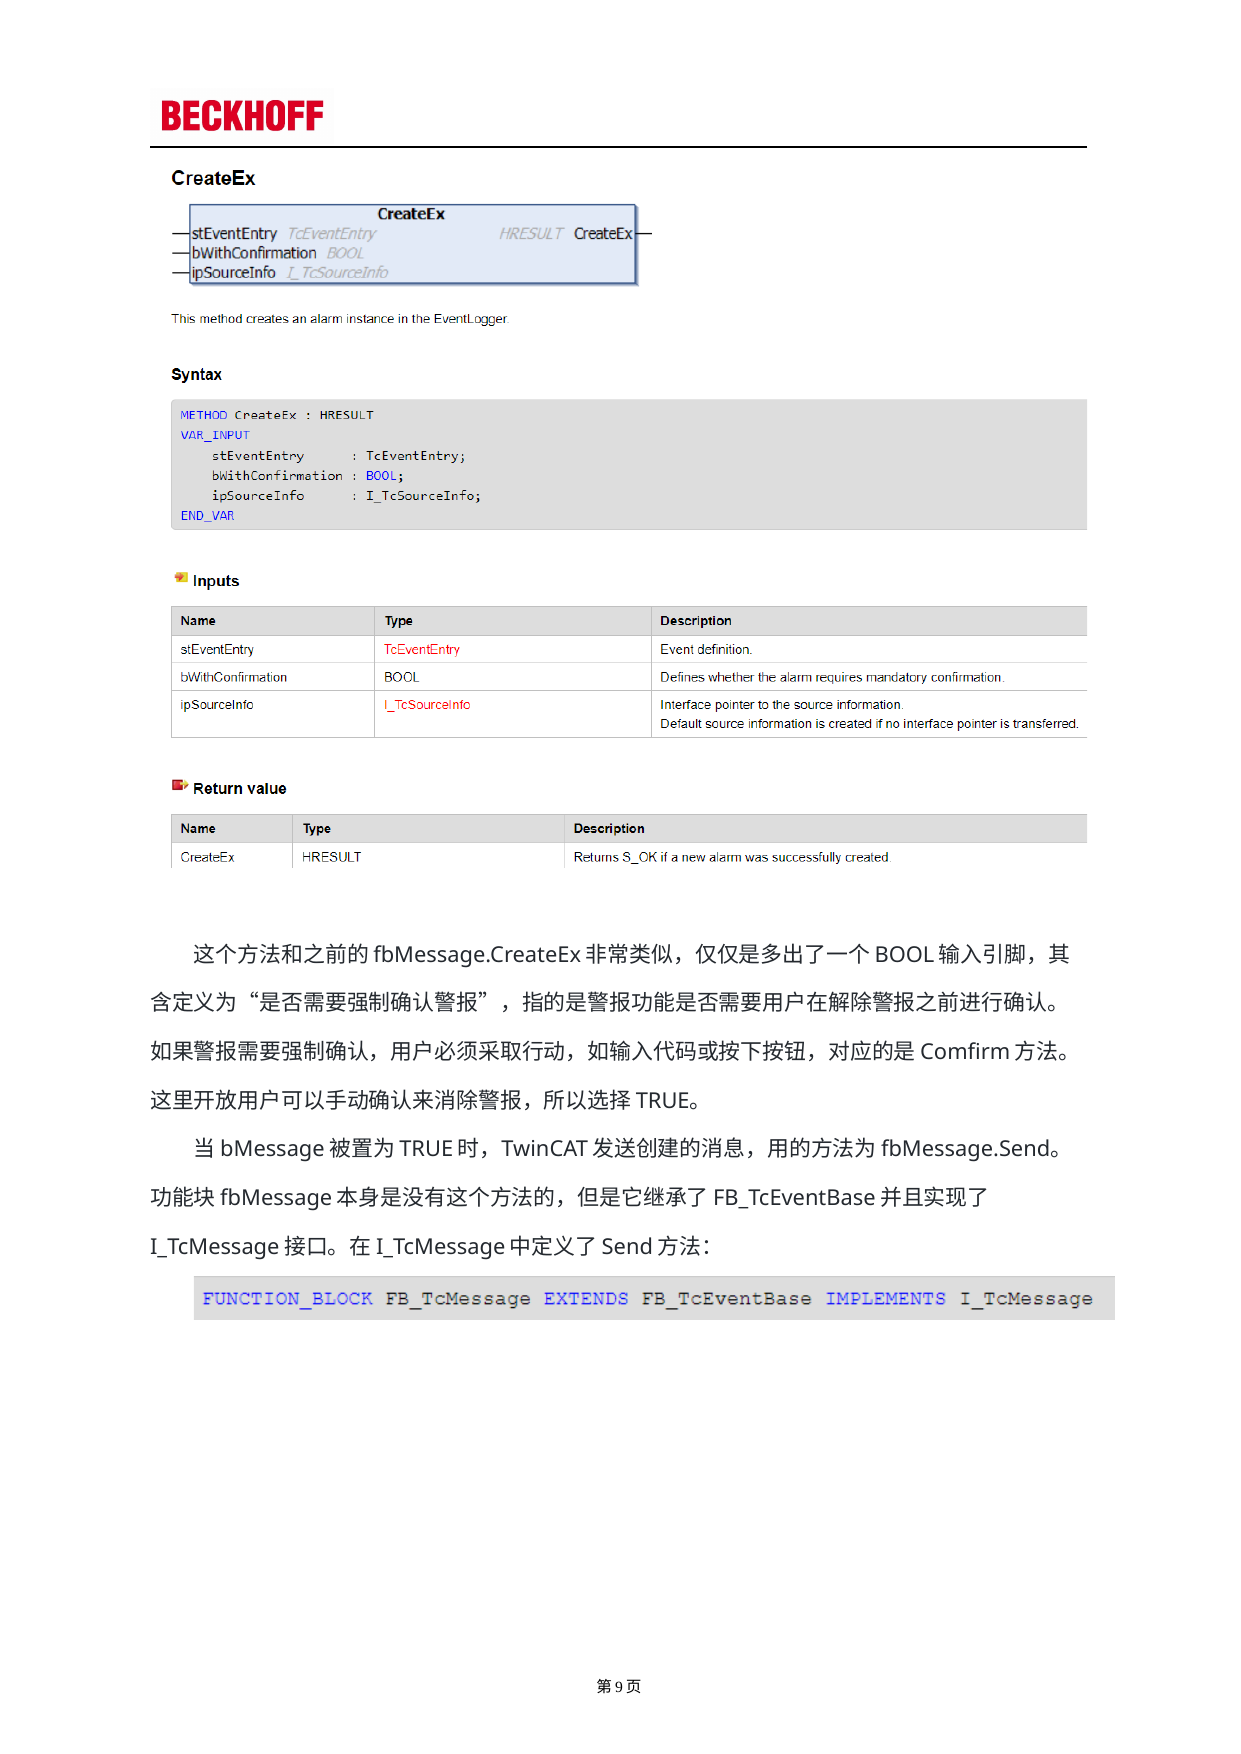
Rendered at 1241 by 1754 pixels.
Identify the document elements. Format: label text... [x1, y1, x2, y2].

picture [150, 162, 1088, 868]
text 这个方法和之前的fbMessage.CreateEx非常类似，仅仅是多出了一个BOOL输入引脚，其含定义为“是否需要强制确认警报”，指的是警报功能是否需要用户在解除警报之前进行确认。如果警报需要强制确认，用户必须采取行动，如输入代码或按下按钮，对应的是Comfirm方法。这里开放用户可以手动确认来消除警报，所以选择TRUE。 [150, 936, 1087, 1115]
picture [193, 1276, 1115, 1320]
text 当bMessage被置为TRUE时，TwinCAT发送创建的消息，用的方法为fbMessage.Send。功能块fbMessage本身是没有这个方法的，但是它继承了FB_TcEventBase并且实现了I_TcMessage接口。在I_TcMessage中定义了Send方法： [150, 1131, 1087, 1261]
picture [150, 88, 334, 144]
